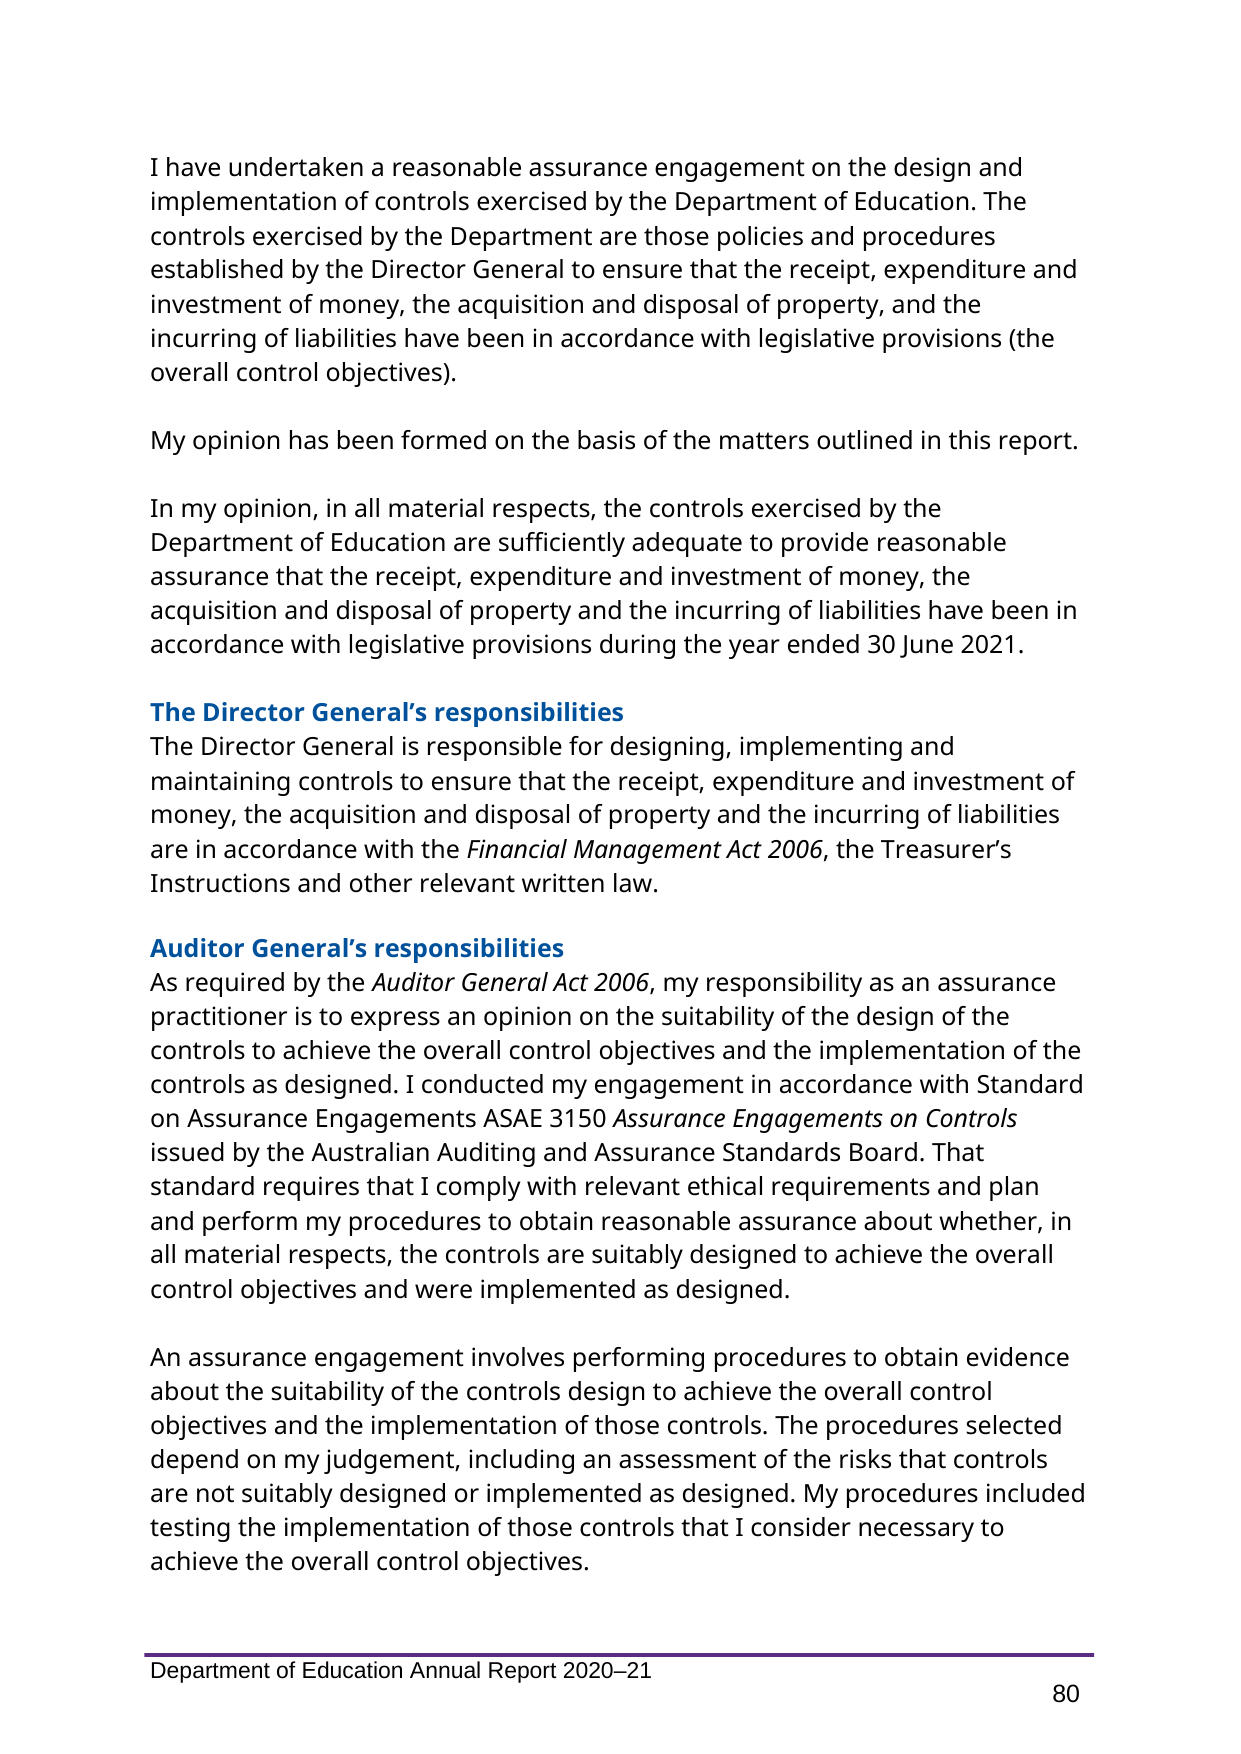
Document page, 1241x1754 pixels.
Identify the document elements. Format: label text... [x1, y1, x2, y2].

text The Director General’s responsibilities [150, 695, 1090, 729]
text An assurance engagement involves performing procedures to obtain evidence about the suitability of the controls design to achieve the overall control objectives and the implementation of those controls. The procedures selected depend on my judgement, including an assessment of the risks that controls are not suitably designed or implemented as designed. My procedures included testing the implementation of those controls that I consider necessary to achieve the overall control objectives. [150, 1339, 1090, 1578]
text I have undertaken a reasonable assurance engagement on the design and implementation of controls exercised by the Department of Education. The controls exercised by the Department are those policies and procedures established by the Director General to ensure that the receipt, expenditure and investment of money, the acquisition and disposal of property, and the incurring of liabilities have been in accordance with legislative provisions (the overall control objectives). [150, 150, 1090, 388]
text As required by the Auditor General Act 2006, my responsibility as an assurance practitioner is to express an opinion on the suitability of the design of the controls to achieve the overall control objectives and the implementation of the controls as designed. I conducted my engagement in accordance with Standard on Assurance Engagements ASAE 3150 Assurance Engagements on Controls issued by the Australian Auditing and Assurance Standards Board. That standard requires that I comply with relevant ethical requirements and plan and perform my procedures to obtain reasonable assurance about whether, in all material respects, the controls are suitably designed to achieve the overall control objectives and were implemented as designed. [150, 965, 1090, 1305]
text Auditor General’s responsibilities [150, 931, 1090, 965]
text In my opinion, in all material respects, the controls exercised by the Department of Education are sufficiently adequate to provide reasonable assurance that the receipt, expenditure and investment of money, the acquisition and disposal of property and the incurring of liabilities have been in accordance with legislative provisions during the year ended 30 June 2021. [150, 491, 1090, 661]
text The Director General is responsible for designing, implementing and maintaining controls to ensure that the receipt, expenditure and investment of money, the acquisition and disposal of property and the incurring of liabilities are in accordance with the Financial Management Act 2006, the Treasurer’s Instructions and other relevant written law. [150, 729, 1090, 899]
text My opinion has been formed on the basis of the matters outlined in this report. [150, 422, 1090, 457]
